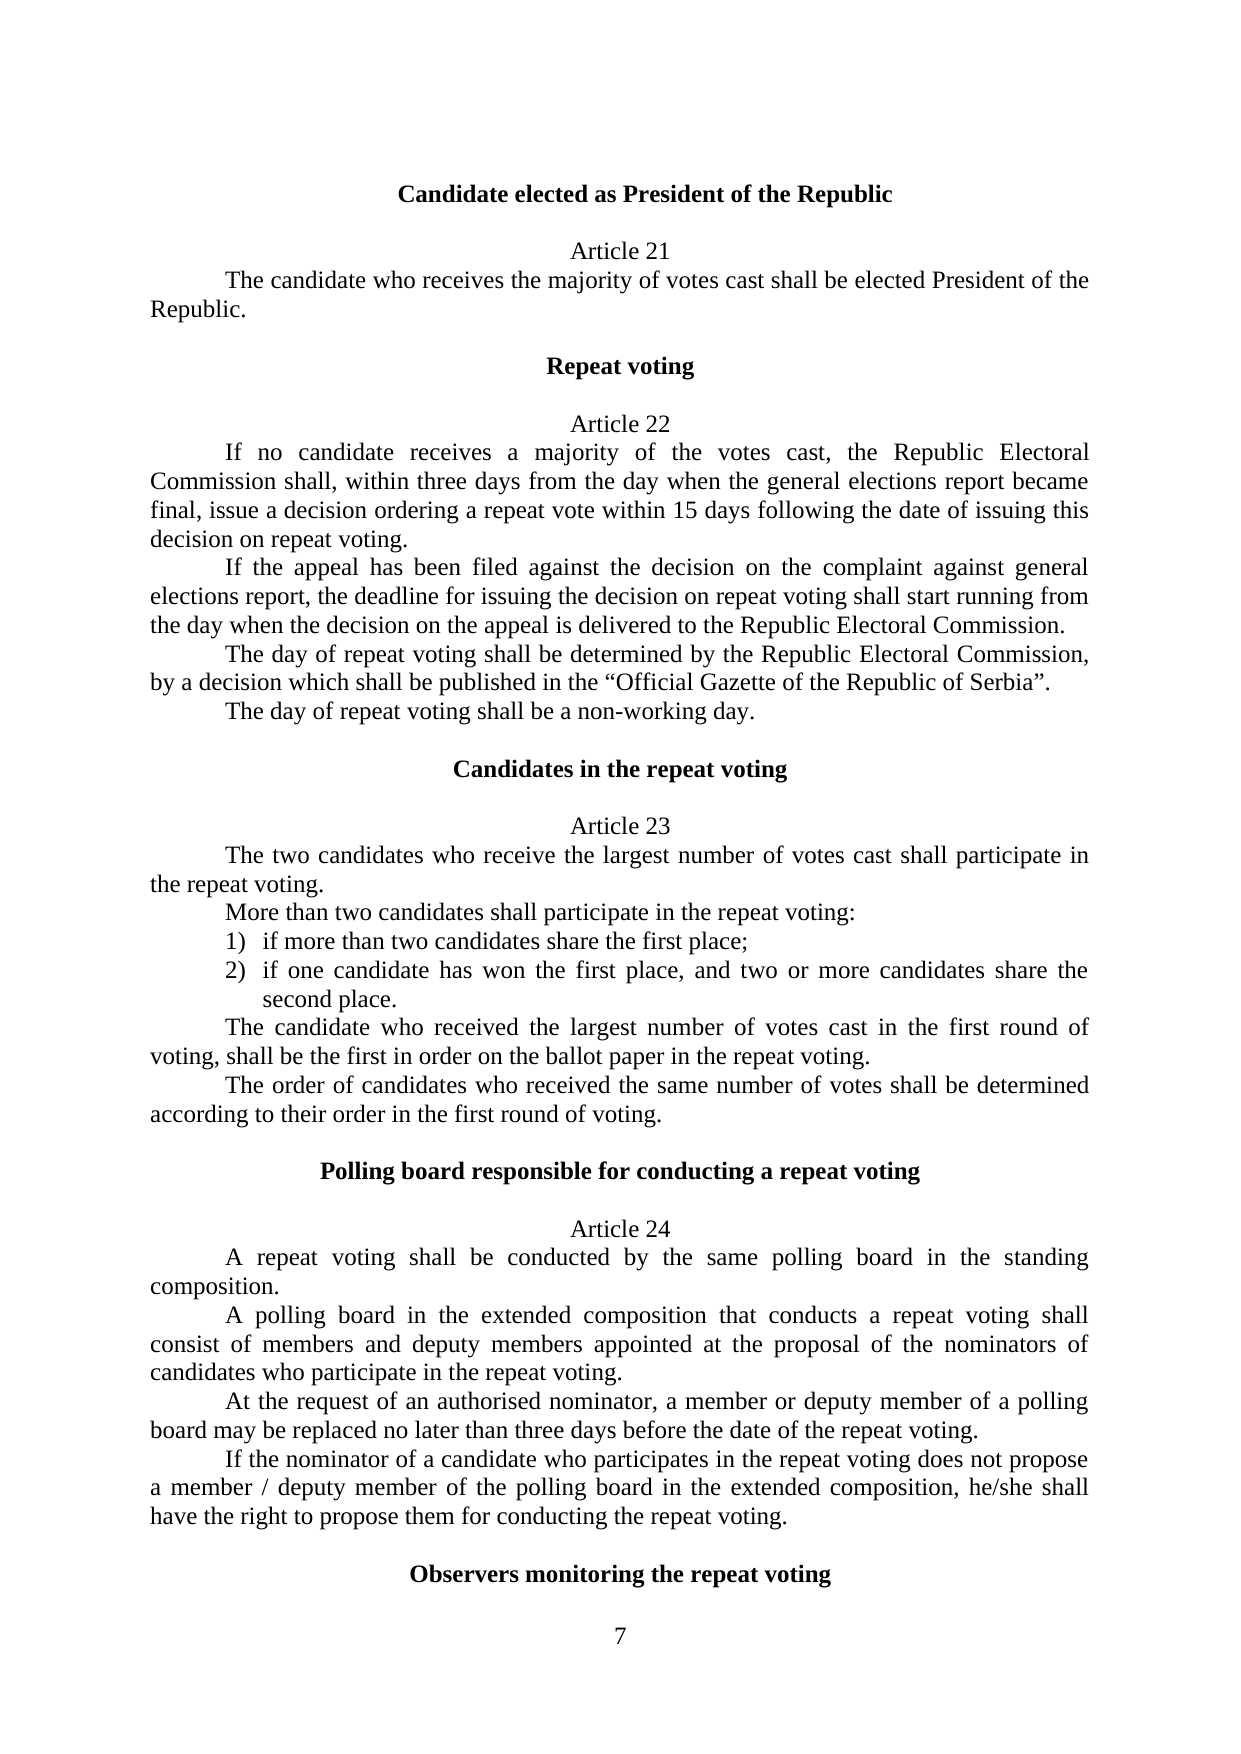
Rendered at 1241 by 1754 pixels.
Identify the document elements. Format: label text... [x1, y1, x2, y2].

list if more than two candidates share the first place; [225, 926, 1090, 955]
text Polling board responsible for conducting a repeat voting [150, 1156, 1090, 1185]
text More than two candidates shall participate in the repeat voting: [150, 897, 1090, 926]
text Repeat voting [150, 351, 1090, 380]
text Candidate elected as President of the Republic [150, 179, 1090, 207]
text Article 21 [150, 236, 1090, 265]
text Article 22 [150, 409, 1090, 437]
text A polling board in the extended composition that conducts a repeat voting shall consist of members and deputy members appointed at the proposal of the nominators of candidates who participate in the repeat voting. [150, 1300, 1090, 1386]
text The candidate who receives the majority of votes cast shall be elected President of the Republic. [150, 265, 1090, 322]
text The day of repeat voting shall be determined by the Republic Electoral Commission, by a decision which shall be published in the “Official Gazette of the Republic of Serbia”. [150, 639, 1090, 696]
text At the request of an authorised nominator, a member or deputy member of a polling board may be replaced no later than three days before the date of the repeat voting. [150, 1386, 1090, 1444]
text Observers monitoring the repeat voting [150, 1559, 1090, 1587]
text The candidate who received the largest number of votes cast in the first round of voting, shall be the first in order on the ballot paper in the repeat voting. [150, 1012, 1090, 1070]
text The day of repeat voting shall be a non-working day. [150, 696, 1090, 725]
text The order of candidates who received the same number of votes shall be determined according to their order in the first round of voting. [150, 1070, 1090, 1127]
text The two candidates who receive the largest number of votes cast shall participate in the repeat voting. [150, 840, 1090, 897]
text If no candidate receives a majority of the votes cast, the Republic Electoral Commission shall, within three days from the day when the general elections report became final, issue a decision ordering a repeat vote within 15 days following the date of issuing this decision on repeat voting. [150, 437, 1090, 552]
list if one candidate has won the first place, and two or more candidates share the second place. [225, 955, 1090, 1012]
text Candidates in the repeat voting [150, 754, 1090, 782]
text Article 23 [150, 811, 1090, 840]
text A repeat voting shall be conducted by the same polling board in the standing composition. [150, 1242, 1090, 1300]
text If the appeal has been filed against the decision on the complaint against general elections report, the deadline for issuing the decision on repeat voting shall start running from the day when the decision on the appeal is delivered to the Republic Electoral Commission. [150, 552, 1090, 639]
text Article 24 [150, 1214, 1090, 1242]
text If the nominator of a candidate who participates in the repeat voting does not propose a member / deputy member of the polling board in the extended composition, he/she shall have the right to propose them for conducting the repeat voting. [150, 1444, 1090, 1530]
